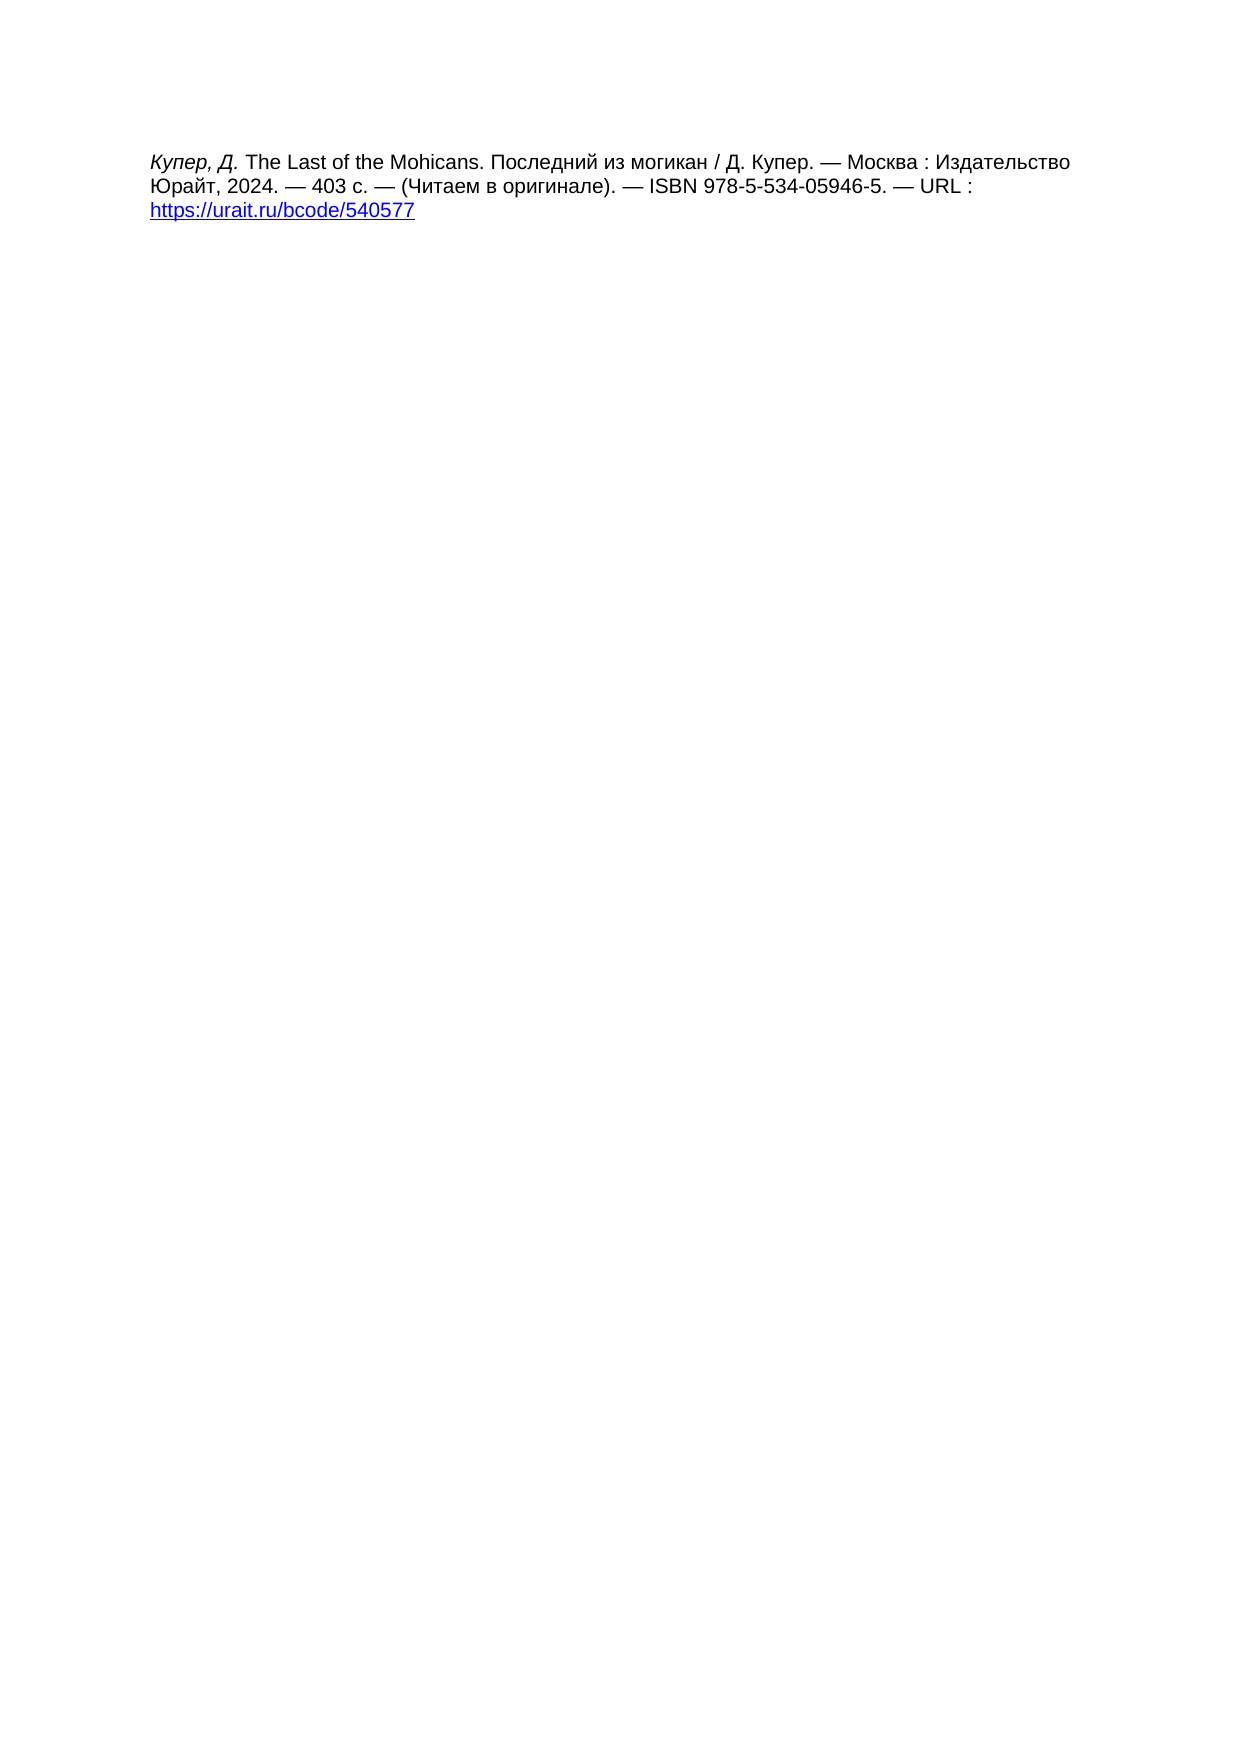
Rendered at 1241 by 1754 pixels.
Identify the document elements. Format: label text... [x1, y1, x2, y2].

text Купер, Д. The Last of the Mohicans. Последний из могикан / Д. Купер. — Москва : Издательство Юрайт, 2024. — 403 с. — (Читаем в оригинале). — ISBN 978-5-534-05946-5. — URL : https://urait.ru/bcode/540577 [150, 150, 1090, 222]
